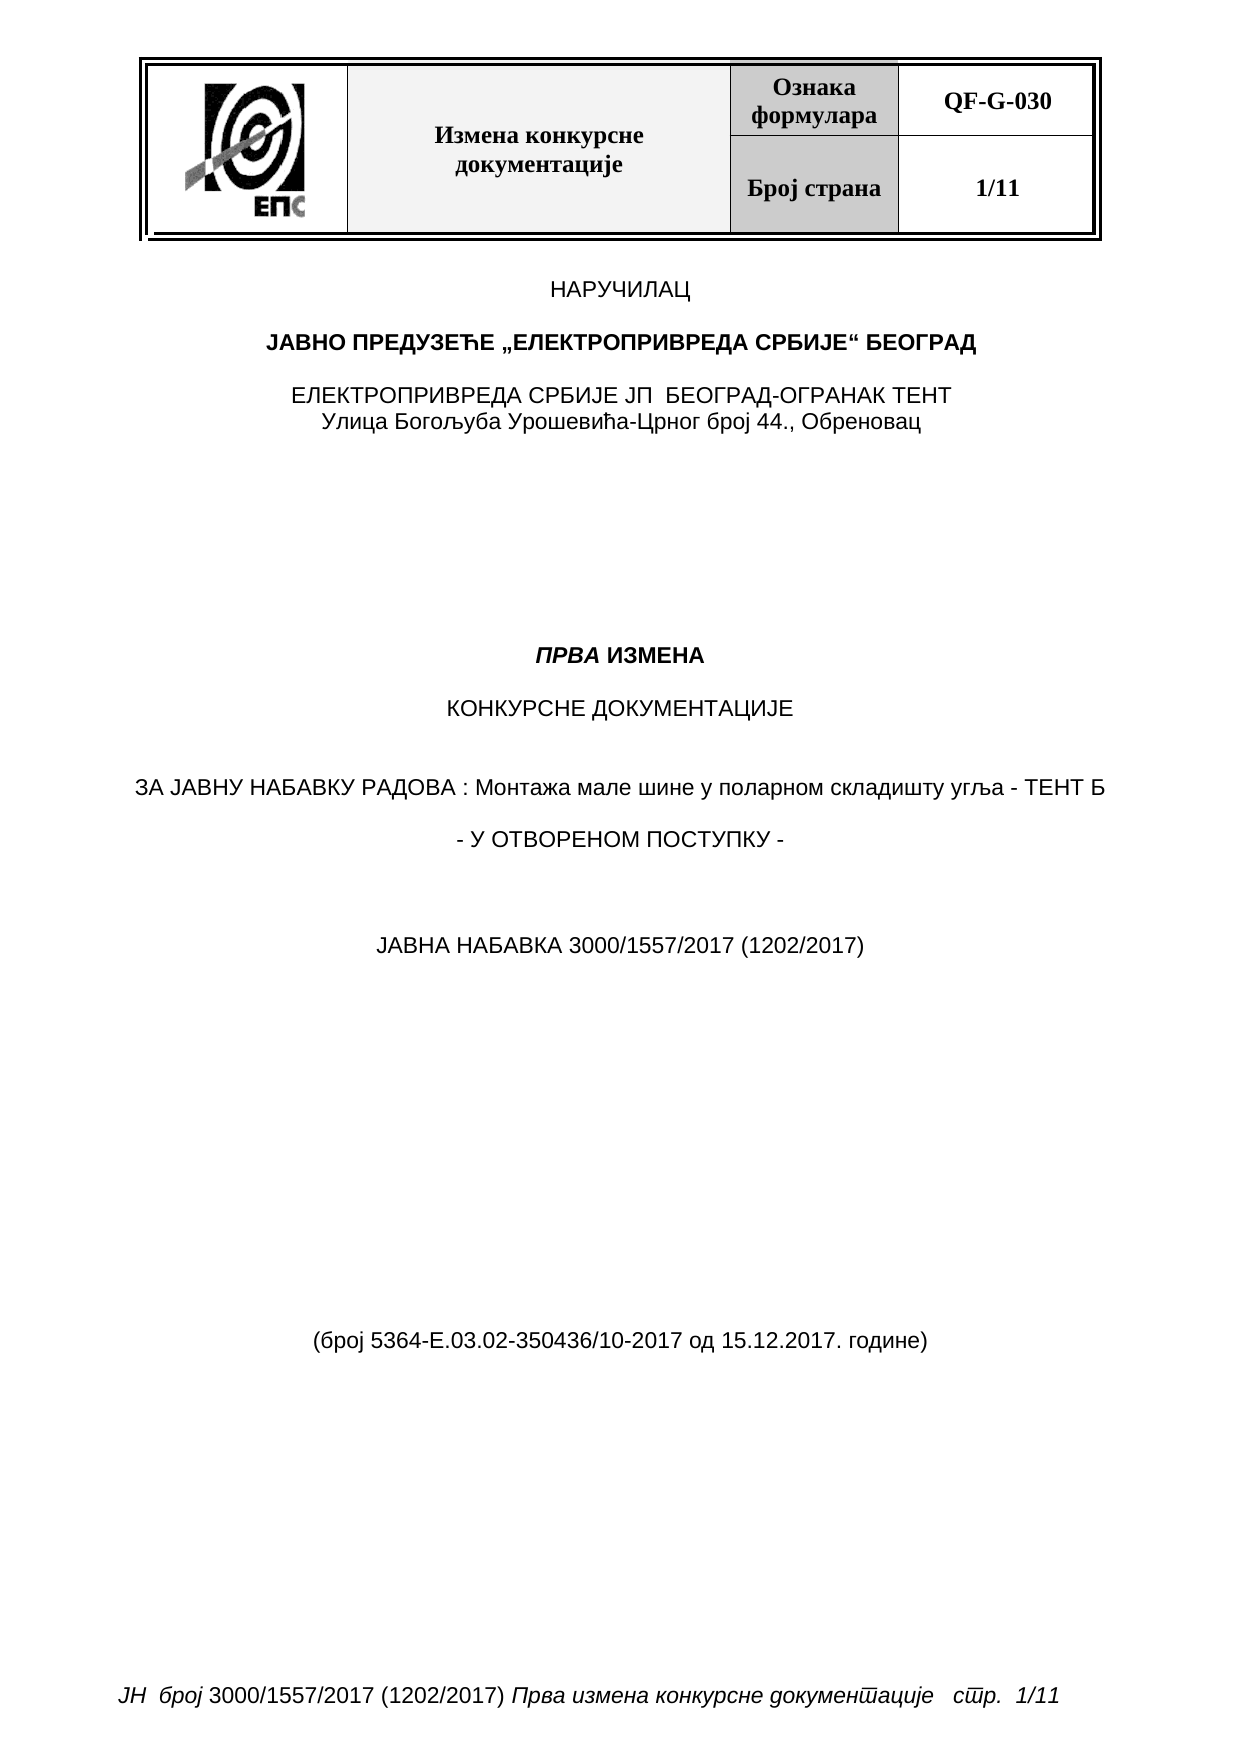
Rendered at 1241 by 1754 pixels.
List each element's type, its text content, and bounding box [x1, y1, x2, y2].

text - У ОТВОРЕНОМ ПОСТУПКУ - [118, 826, 1122, 853]
text (број 5364-Е.03.02-350436/10-2017 од 15.12.2017. године) [118, 1327, 1122, 1353]
text ЕЛЕКТРОПРИВРЕДА СРБИЈЕ ЈП БЕОГРАД-ОГРАНАК ТЕНТ [118, 382, 1124, 408]
text КОНКУРСНЕ ДОКУМЕНТАЦИЈЕ [118, 695, 1122, 721]
title НАРУЧИЛАЦ [118, 276, 1122, 303]
text Улица Богољуба Урошевића-Црног број 44., Обреновац [118, 408, 1124, 434]
text ЈАВНО ПРЕДУЗЕЋЕ „ЕЛЕКТРОПРИВРЕДА СРБИЈЕ“ БЕОГРАД [118, 329, 1124, 355]
text ЗА ЈАВНУ НАБАВКУ РАДОВА : Монтажа мале шине у поларном складишту угља - ТЕНТ Б [118, 774, 1122, 800]
text ПРВА ИЗМЕНА [118, 642, 1122, 668]
text ЈАВНА НАБАВКА 3000/1557/2017 (1202/2017) [118, 932, 1122, 958]
